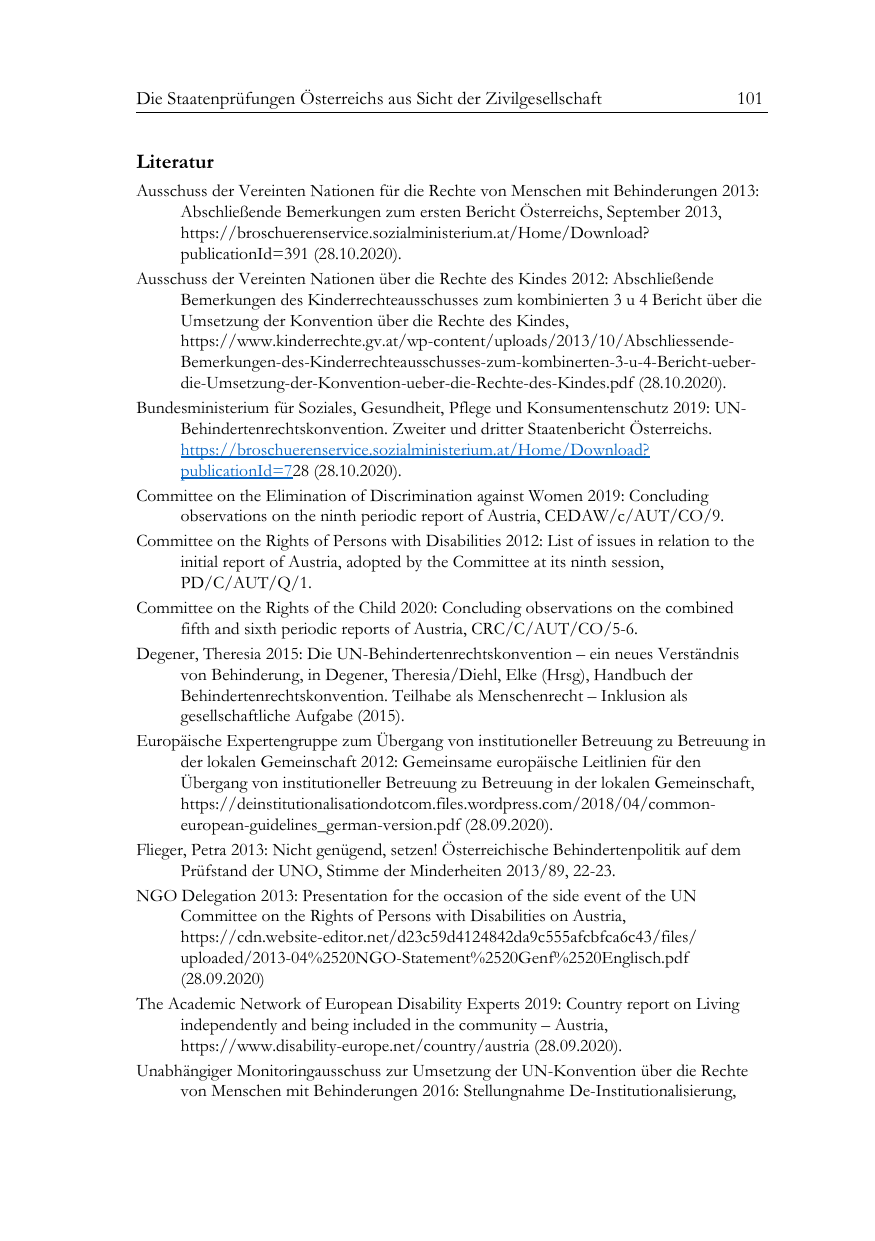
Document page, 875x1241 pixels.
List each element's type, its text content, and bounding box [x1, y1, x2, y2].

text Degener, Theresia 2015: Die UN-Behindertenrechtskonvention – ein neues Verständnis von Behinderung, in Degener, Theresia/Diehl, Elke (Hrsg), Handbuch der Behindertenrechtskonvention. Teilhabe als Menschenrecht – Inklusion als gesellschaftliche Aufgabe (2015). [136, 643, 768, 726]
text NGO Delegation 2013: Presentation for the occasion of the side event of the UN Committee on the Rights of Persons with Disabilities on Austria, https://cdn.website-editor.net/d23c59d4124842da9c555afcbfca6c43/files/uploaded/2013-04%2520NGO-Statement%2520Genf%2520Englisch.pdf (28.09.2020) [136, 885, 768, 989]
text Committee on the Rights of the Child 2020: Concluding observations on the combined fifth and sixth periodic reports of Austria, CRC/C/AUT/CO/5-6. [136, 597, 768, 639]
text Ausschuss der Vereinten Nationen für die Rechte von Menschen mit Behinderungen 2013: Abschließende Bemerkungen zum ersten Bericht Österreichs, September 2013, https://broschuerenservice.sozialministerium.at/Home/Download?publicationId=391 (28.10.2020). [136, 181, 768, 264]
text Europäische Expertengruppe zum Übergang von institutioneller Betreuung zu Betreuung in der lokalen Gemeinschaft 2012: Gemeinsame europäische Leitlinien für den Übergang von institutioneller Betreuung zu Betreuung in der lokalen Gemeinschaft, https://deinstitutionalisationdotcom.files.wordpress.com/2018/04/common-european-guidelines_german-version.pdf (28.09.2020). [136, 731, 768, 835]
text Literatur [136, 149, 768, 174]
text Committee on the Elimination of Discrimination against Women 2019: Concluding observations on the ninth periodic report of Austria, CEDAW/c/AUT/CO/9. [136, 485, 768, 526]
text Ausschuss der Vereinten Nationen über die Rechte des Kindes 2012: Abschließende Bemerkungen des Kinderrechteausschusses zum kombinierten 3 u 4 Bericht über die Umsetzung der Konvention über die Rechte des Kindes, https://www.kinderrechte.gv.at/wp-content/uploads/2013/10/Abschliessende-Bemerkungen-des-Kinderrechteausschusses-zum-kombinerten-3-u-4-Bericht-ueber-die-Umsetzung-der-Konvention-ueber-die-Rechte-des-Kindes.pdf (28.10.2020). [136, 268, 768, 393]
text Committee on the Rights of Persons with Disabilities 2012: List of issues in relation to the initial report of Austria, adopted by the Committee at its ninth session, PD/C/AUT/Q/1. [136, 531, 768, 593]
text Bundesministerium für Soziales, Gesundheit, Pflege und Konsumentenschutz 2019: UN-Behindertenrechtskonvention. Zweiter und dritter Staatenbericht Österreichs. https://broschuerenservice.sozialministerium.at/Home/Download?publicationId=728 (28.10.2020). [136, 397, 768, 481]
text The Academic Network of European Disability Experts 2019: Country report on Living independently and being included in the community – Austria, https://www.disability-europe.net/country/austria (28.09.2020). [136, 993, 768, 1056]
text Flieger, Petra 2013: Nicht genügend, setzen! Österreichische Behindertenpolitik auf dem Prüfstand der UNO, Stimme der Minderheiten 2013/89, 22-23. [136, 839, 768, 881]
